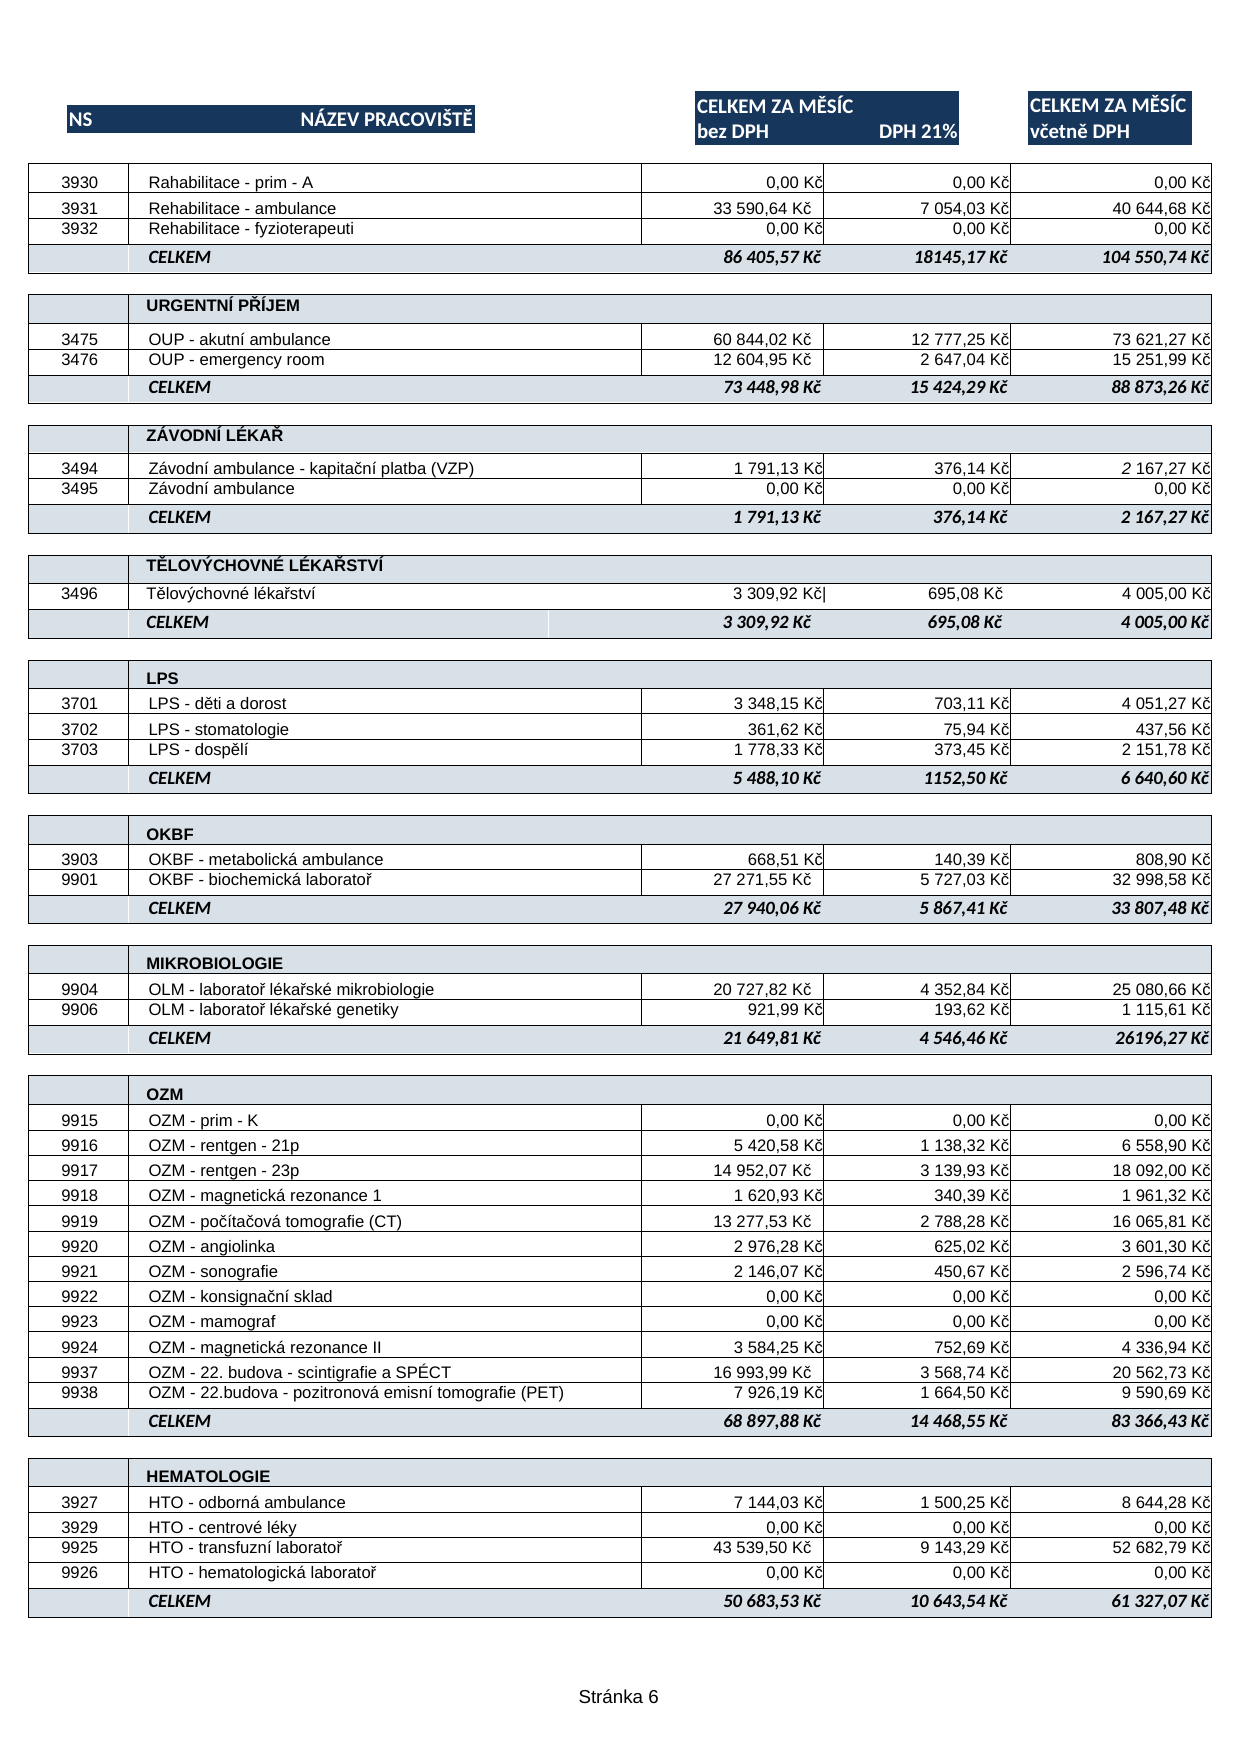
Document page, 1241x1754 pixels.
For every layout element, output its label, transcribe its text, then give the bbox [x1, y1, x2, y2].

table_cell 12 777,25 Kč [824, 324, 1010, 348]
table_cell 703,11 Kč [824, 689, 1010, 713]
table_cell 3496 [29, 584, 128, 609]
table_cell 0,00 Kč [642, 1513, 823, 1537]
table_cell 9922 [29, 1282, 128, 1306]
table_cell 20 562,73 Kč [1011, 1358, 1211, 1382]
table_cell 1152,50 Kč [824, 766, 1010, 793]
table_cell 9925 [29, 1538, 128, 1562]
table_cell 3 568,74 Kč [824, 1358, 1010, 1382]
table_header URGENTNÍ PŘÍJEM [129, 295, 1211, 323]
table_header ZÁVODNÍ LÉKAŘ [129, 426, 1211, 452]
table_cell [29, 1589, 128, 1617]
table_cell 9919 [29, 1206, 128, 1231]
table_cell 9906 [29, 1000, 128, 1025]
table_cell 8 644,28 Kč [1011, 1487, 1211, 1512]
table_cell CELKEM [129, 896, 641, 923]
table_cell 1 500,25 Kč [824, 1487, 1010, 1512]
table_cell 14 468,55 Kč [824, 1409, 1010, 1436]
table_cell 86 405,57 Kč [641, 245, 824, 272]
table_cell 6 640,60 Kč [1010, 766, 1211, 793]
table_cell 437,56 Kč [1011, 714, 1211, 739]
table_cell OZM - počítačová tomografie (CT) [129, 1206, 641, 1231]
table_cell 0,00 Kč [824, 479, 1010, 504]
table_cell 3476 [29, 350, 128, 374]
table_header [29, 661, 128, 688]
table_cell OZM - konsignační sklad [129, 1282, 641, 1306]
table_cell 0,00 Kč [824, 1513, 1010, 1537]
table_cell 1 664,50 Kč [824, 1383, 1010, 1408]
table_cell 73 448,98 Kč [641, 376, 824, 402]
table_cell 2 788,28 Kč [824, 1206, 1010, 1231]
table_cell 88 873,26 Kč [1010, 376, 1211, 402]
table_cell 13 277,53 Kč [642, 1206, 823, 1231]
table_header [29, 1076, 128, 1104]
table_cell 20 727,82 Kč [642, 974, 823, 999]
table_header [29, 556, 128, 583]
table_cell 5 488,10 Kč [641, 766, 824, 793]
table_cell 15 251,99 Kč [1011, 350, 1211, 374]
table_cell 21 649,81 Kč [641, 1026, 824, 1053]
table_cell 9920 [29, 1232, 128, 1256]
table_cell 1 778,33 Kč [642, 740, 823, 765]
table_cell 12 604,95 Kč [642, 350, 823, 374]
table_cell 0,00 Kč [642, 1282, 823, 1306]
table_cell 33 590,64 Kč [642, 193, 823, 218]
table_cell 75,94 Kč [824, 714, 1010, 739]
table_cell 3494 [29, 454, 128, 478]
table_cell 6 558,90 Kč [1011, 1131, 1211, 1154]
table_cell 10 643,54 Kč [824, 1589, 1010, 1617]
table_cell [29, 1026, 128, 1053]
table_cell LPS - děti a dorost [129, 689, 641, 713]
table_cell 43 539,50 Kč [642, 1538, 823, 1562]
table_cell OZM - 22. budova - scintigrafie a SPÉCT [129, 1358, 641, 1382]
table_cell Závodní ambulance - kapitační platba (VZP) [129, 454, 641, 478]
table_header Rahabilitace - prim - A [129, 164, 641, 192]
table_cell 921,99 Kč [642, 1000, 823, 1025]
table_cell 0,00 Kč [642, 219, 823, 244]
table_cell OLM - laboratoř lékařské genetiky [129, 1000, 641, 1025]
table_cell 25 080,66 Kč [1011, 974, 1211, 999]
table_header LPS [129, 661, 1211, 688]
table_cell OZM - 22.budova - pozitronová emisní tomografie (PET) [129, 1383, 641, 1408]
table_cell OKBF - metabolická ambulance [129, 845, 641, 869]
table_cell 0,00 Kč [824, 1105, 1010, 1129]
table_cell 3 584,25 Kč [642, 1332, 823, 1357]
table_cell 4 352,84 Kč [824, 974, 1010, 999]
table_header 0,00 Kč [642, 164, 823, 192]
table_cell LPS - stomatologie [129, 714, 641, 739]
table_cell 0,00 Kč [824, 219, 1010, 244]
table_cell 9926 [29, 1563, 128, 1588]
table_header OKBF [129, 816, 1211, 844]
table_cell 3932 [29, 219, 128, 244]
table_cell CELKEM [129, 766, 641, 793]
table_header [29, 946, 128, 973]
table_cell 0,00 Kč [1011, 479, 1211, 504]
table_cell 14 952,07 Kč [642, 1156, 823, 1179]
table_cell 625,02 Kč [824, 1232, 1010, 1256]
table_cell CELKEM [129, 1409, 641, 1436]
table_cell 40 644,68 Kč [1011, 193, 1211, 218]
table_cell OUP - emergency room [129, 350, 641, 374]
table_cell 1 620,93 Kč [642, 1181, 823, 1205]
table_cell 7 144,03 Kč [642, 1487, 823, 1512]
table_cell HTO - centrové léky [129, 1513, 641, 1537]
table_cell 60 844,02 Kč [642, 324, 823, 348]
table_cell 376,14 Kč [824, 454, 1010, 478]
table_cell 361,62 Kč [642, 714, 823, 739]
table_header OZM [129, 1076, 1211, 1104]
table_cell CELKEM [129, 1589, 641, 1617]
table_cell 0,00 Kč [1011, 1282, 1211, 1306]
table_cell 83 366,43 Kč [1010, 1409, 1211, 1436]
table_cell 9 590,69 Kč [1011, 1383, 1211, 1408]
table_cell OZM - angiolinka [129, 1232, 641, 1256]
table_cell LPS - dospělí [129, 740, 641, 765]
table_cell 4 005,00 Kč [1058, 584, 1211, 609]
table_cell 15 424,29 Kč [824, 376, 1010, 402]
table_cell 0,00 Kč [824, 1282, 1010, 1306]
table_header 3930 [29, 164, 128, 192]
table_cell 9901 [29, 870, 128, 895]
table_cell Rehabilitace - fyzioterapeuti [129, 219, 641, 244]
table_cell 9918 [29, 1181, 128, 1205]
table_cell OZM - mamograf [129, 1307, 641, 1331]
table_cell Rehabilitace - ambulance [129, 193, 641, 218]
table_cell 0,00 Kč [642, 1563, 823, 1588]
table_cell 3931 [29, 193, 128, 218]
table_cell 3 309,92 Kč| [549, 584, 873, 609]
table_cell 0,00 Kč [1011, 219, 1211, 244]
table_cell OZM - magnetická rezonance II [129, 1332, 641, 1357]
table_cell 1 791,13 Kč [641, 505, 824, 533]
table_cell 4 051,27 Kč [1011, 689, 1211, 713]
table_cell 2 167,27 Kč [1011, 454, 1211, 478]
table_cell 2 647,04 Kč [824, 350, 1010, 374]
table_cell 61 327,07 Kč [1010, 1589, 1211, 1617]
table_cell 373,45 Kč [824, 740, 1010, 765]
table_cell 0,00 Kč [1011, 1513, 1211, 1537]
table_header 0,00 Kč [824, 164, 1010, 192]
table_cell 2 167,27 Kč [1010, 505, 1211, 533]
table_cell 3927 [29, 1487, 128, 1512]
table_cell 752,69 Kč [824, 1332, 1010, 1357]
table_cell 0,00 Kč [642, 1307, 823, 1331]
table_cell 3 309,92 Kč [549, 610, 873, 638]
table_cell 68 897,88 Kč [641, 1409, 824, 1436]
table_cell HTO - hematologická laboratoř [129, 1563, 641, 1588]
table_cell 3495 [29, 479, 128, 504]
table_cell 2 151,78 Kč [1011, 740, 1211, 765]
table_cell OZM - sonografie [129, 1257, 641, 1281]
table_header MIKROBIOLOGIE [129, 946, 1211, 973]
table_cell [29, 505, 128, 533]
table_cell 0,00 Kč [1011, 1105, 1211, 1129]
table_cell 4 336,94 Kč [1011, 1332, 1211, 1357]
table_cell 9921 [29, 1257, 128, 1281]
table_cell 27 271,55 Kč [642, 870, 823, 895]
table_cell 5 727,03 Kč [824, 870, 1010, 895]
table_cell OZM - rentgen - 21p [129, 1131, 641, 1154]
table_cell 0,00 Kč [1011, 1307, 1211, 1331]
table_cell 376,14 Kč [824, 505, 1010, 533]
table_cell 50 683,53 Kč [641, 1589, 824, 1617]
table_cell OKBF - biochemická laboratoř [129, 870, 641, 895]
table_cell 808,90 Kč [1011, 845, 1211, 869]
table_cell 73 621,27 Kč [1011, 324, 1211, 348]
table_cell [29, 610, 128, 638]
table_cell 3 139,93 Kč [824, 1156, 1010, 1179]
table_cell 3702 [29, 714, 128, 739]
table_cell 16 993,99 Kč [642, 1358, 823, 1382]
table_cell 3903 [29, 845, 128, 869]
table_cell [29, 376, 128, 402]
table_cell Tělovýchovné lékařství [129, 584, 548, 609]
table_cell 0,00 Kč [824, 1307, 1010, 1331]
table_header TĚLOVÝCHOVNÉ LÉKAŘSTVÍ [129, 556, 1211, 583]
table_cell [29, 1409, 128, 1436]
table_cell Závodní ambulance [129, 479, 641, 504]
table_cell 3 601,30 Kč [1011, 1232, 1211, 1256]
table_cell CELKEM [129, 376, 641, 402]
table_cell [29, 766, 128, 793]
table_cell HTO - odborná ambulance [129, 1487, 641, 1512]
table_cell 193,62 Kč [824, 1000, 1010, 1025]
table_cell 4 546,46 Kč [824, 1026, 1010, 1053]
table_cell 1 791,13 Kč [642, 454, 823, 478]
table_cell 26196,27 Kč [1010, 1026, 1211, 1053]
table_cell 450,67 Kč [824, 1257, 1010, 1281]
table_cell OZM - rentgen - 23p [129, 1156, 641, 1179]
table_cell 104 550,74 Kč [1010, 245, 1211, 272]
table_cell 3 348,15 Kč [642, 689, 823, 713]
table_cell OZM - magnetická rezonance 1 [129, 1181, 641, 1205]
table_cell [29, 245, 128, 272]
table_cell 7 054,03 Kč [824, 193, 1010, 218]
table_cell 0,00 Kč [824, 1563, 1010, 1588]
table_cell 3929 [29, 1513, 128, 1537]
table_cell 18 092,00 Kč [1011, 1156, 1211, 1179]
table_cell 32 998,58 Kč [1011, 870, 1211, 895]
table_cell 695,08 Kč [873, 584, 1058, 609]
table_cell 0,00 Kč [642, 1105, 823, 1129]
table_cell 9916 [29, 1131, 128, 1154]
table_cell 9923 [29, 1307, 128, 1331]
table_cell 9904 [29, 974, 128, 999]
table_cell OLM - laboratoř lékařské mikrobiologie [129, 974, 641, 999]
table_cell 3475 [29, 324, 128, 348]
table_header [29, 295, 128, 323]
table_cell CELKEM [129, 505, 641, 533]
table_cell 9924 [29, 1332, 128, 1357]
table_header [29, 1459, 128, 1486]
table_cell 9915 [29, 1105, 128, 1129]
table_cell 1 138,32 Kč [824, 1131, 1010, 1154]
table_cell [29, 896, 128, 923]
table_cell 0,00 Kč [1011, 1563, 1211, 1588]
table_cell CELKEM [129, 245, 641, 272]
table_cell 7 926,19 Kč [642, 1383, 823, 1408]
table_header [29, 816, 128, 844]
table_cell 18145,17 Kč [824, 245, 1010, 272]
table_cell 2 146,07 Kč [642, 1257, 823, 1281]
table_cell 668,51 Kč [642, 845, 823, 869]
table_cell 0,00 Kč [642, 479, 823, 504]
table_cell CELKEM [129, 1026, 641, 1053]
table_cell 5 420,58 Kč [642, 1131, 823, 1154]
table_cell OUP - akutní ambulance [129, 324, 641, 348]
table_cell 2 596,74 Kč [1011, 1257, 1211, 1281]
table_cell 52 682,79 Kč [1011, 1538, 1211, 1562]
table_cell CELKEM [129, 610, 548, 638]
table_cell 5 867,41 Kč [824, 896, 1010, 923]
table_cell 33 807,48 Kč [1010, 896, 1211, 923]
table_cell 3701 [29, 689, 128, 713]
table_cell 9 143,29 Kč [824, 1538, 1010, 1562]
table_cell 695,08 Kč [873, 610, 1058, 638]
table_cell HTO - transfuzní laboratoř [129, 1538, 641, 1562]
table_cell 27 940,06 Kč [641, 896, 824, 923]
table_cell 340,39 Kč [824, 1181, 1010, 1205]
table_cell 4 005,00 Kč [1058, 610, 1211, 638]
table_cell 16 065,81 Kč [1011, 1206, 1211, 1231]
table_cell 9938 [29, 1383, 128, 1408]
table_cell 3703 [29, 740, 128, 765]
table_cell 1 115,61 Kč [1011, 1000, 1211, 1025]
table_cell 9937 [29, 1358, 128, 1382]
table_cell 140,39 Kč [824, 845, 1010, 869]
table_header [29, 426, 128, 452]
table_cell 1 961,32 Kč [1011, 1181, 1211, 1205]
table_cell 9917 [29, 1156, 128, 1179]
table_header 0,00 Kč [1011, 164, 1211, 192]
table_header HEMATOLOGIE [129, 1459, 1211, 1486]
table_cell 2 976,28 Kč [642, 1232, 823, 1256]
table_cell OZM - prim - K [129, 1105, 641, 1129]
